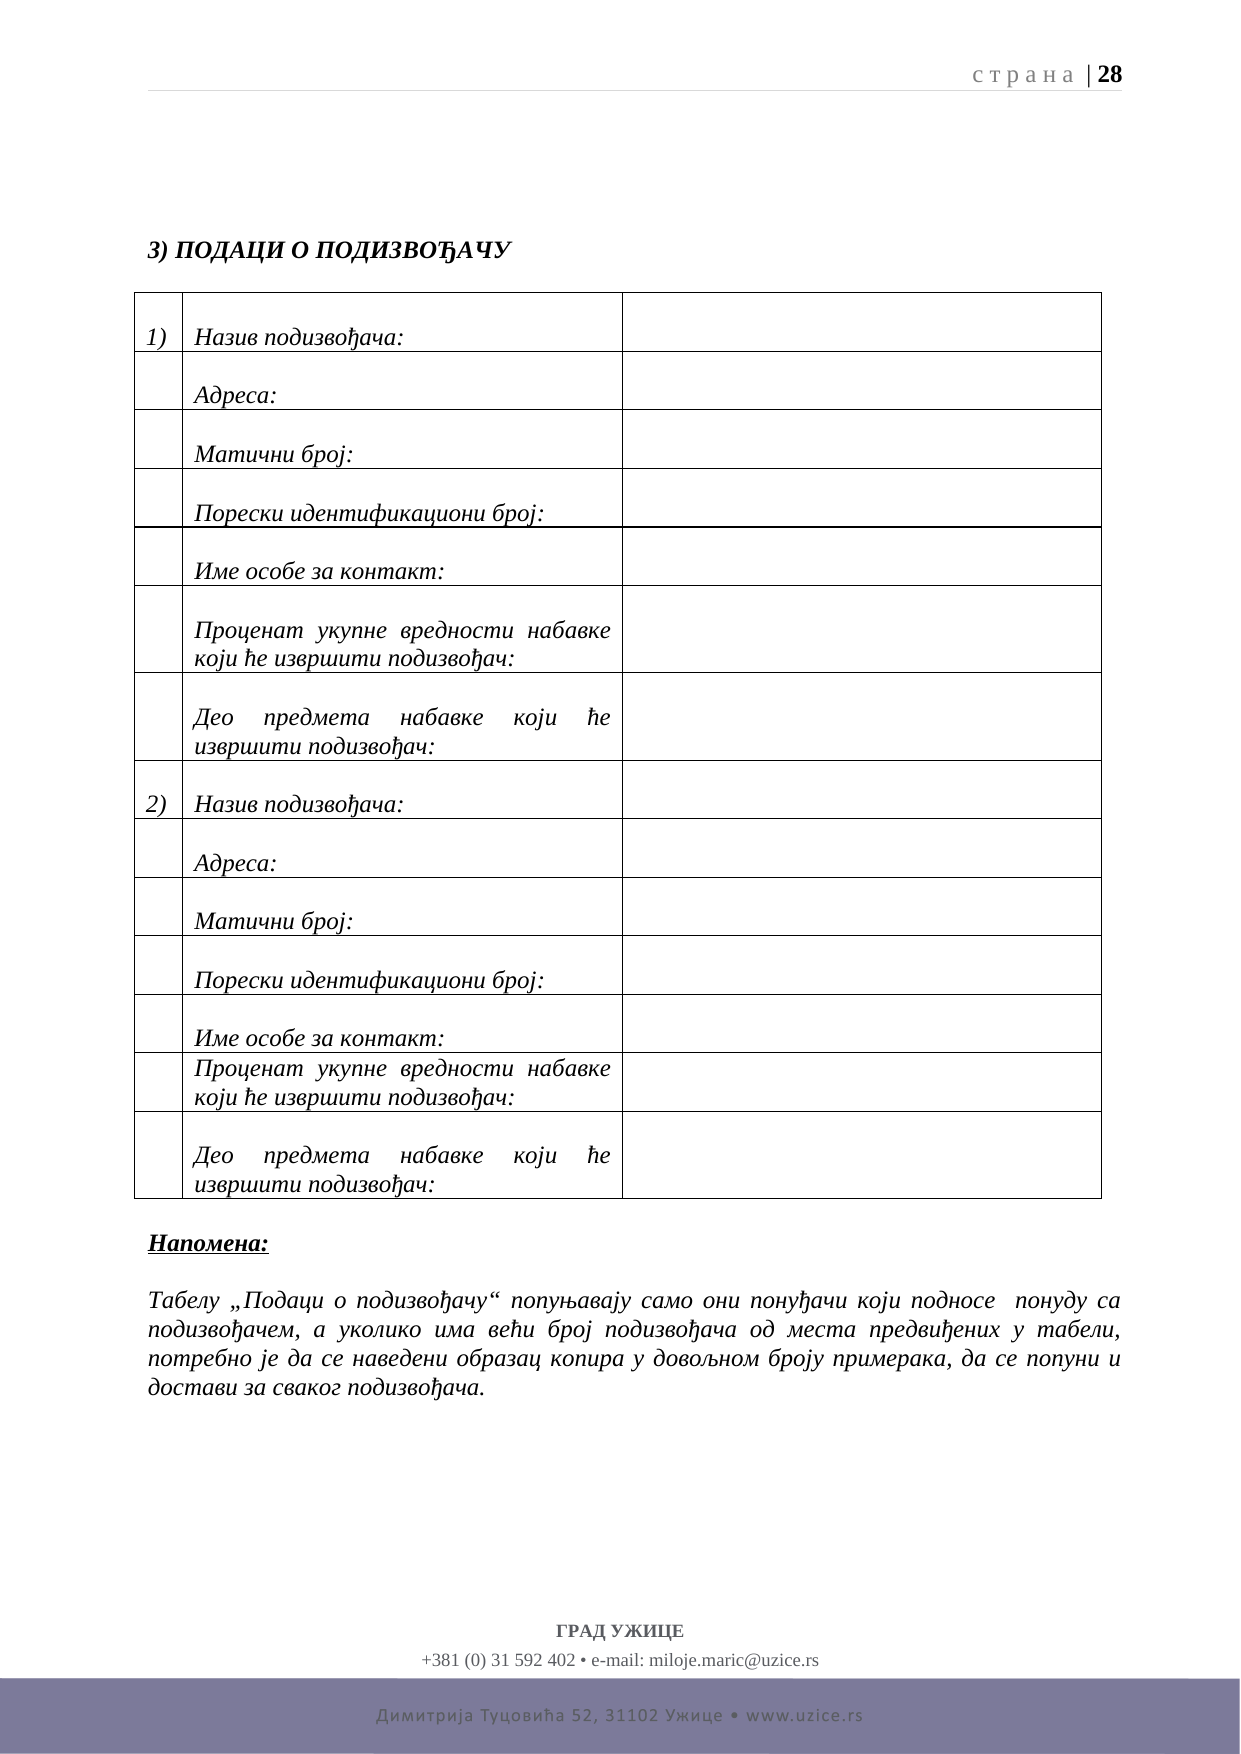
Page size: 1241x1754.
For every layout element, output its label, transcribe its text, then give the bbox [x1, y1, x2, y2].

table_cell [623, 878, 1101, 935]
table_cell [623, 995, 1101, 1052]
text Напомена: [148, 1228, 1122, 1257]
picture [0, 1677, 1240, 1754]
table_cell [135, 1112, 182, 1198]
table_cell [623, 352, 1101, 409]
table_cell Име особе за контакт: [183, 528, 622, 585]
table_cell Проценат укупне вредности набавке који ће извршити подизвођач: [183, 586, 622, 672]
table_header [623, 293, 1101, 351]
table_cell [623, 1112, 1101, 1198]
text Табелу „Подаци о подизвођачу“ попуњавају само они понуђачи који подносе понуду са подизвођачем, а уколико има већи број подизвођача од места предвиђених у табели, потребно је да се наведени образац копира у довољном броју примерака, да се попуни и достави за сваког подизвођача. [148, 1285, 1122, 1400]
table_cell [623, 819, 1101, 877]
table_cell [135, 469, 182, 526]
table_cell Име особе за контакт: [183, 995, 622, 1052]
table_cell Назив подизвођача: [183, 761, 622, 818]
table_cell [135, 586, 182, 672]
table_cell [135, 1053, 182, 1111]
table_cell [135, 878, 182, 935]
table_cell 2) [135, 761, 182, 818]
table_cell [135, 995, 182, 1052]
table_cell Матични број: [183, 878, 622, 935]
table_cell [623, 528, 1101, 585]
table_cell Проценат укупне вредности набавке који ће извршити подизвођач: [183, 1053, 622, 1111]
table_cell [623, 673, 1101, 759]
table_cell [623, 586, 1101, 672]
table_header Назив подизвођача: [183, 293, 622, 351]
table_cell [623, 761, 1101, 818]
table_cell [135, 352, 182, 409]
table_cell Део предмета набавке који ће извршити подизвођач: [183, 673, 622, 759]
table_cell Адреса: [183, 352, 622, 409]
table_cell Матични број: [183, 410, 622, 468]
table_cell [135, 410, 182, 468]
table_header 1) [135, 293, 182, 351]
table_cell [135, 936, 182, 994]
table_cell Део предмета набавке који ће извршити подизвођач: [183, 1112, 622, 1198]
table_cell [135, 528, 182, 585]
table_cell [623, 1053, 1101, 1111]
table_cell Порески идентификациони број: [183, 469, 622, 526]
table_cell Порески идентификациони број: [183, 936, 622, 994]
table_cell [623, 469, 1101, 526]
table_cell [623, 410, 1101, 468]
text 3) ПОДАЦИ О ПОДИЗВОЂАЧУ [148, 235, 1122, 263]
table_cell [135, 819, 182, 877]
table_cell Адреса: [183, 819, 622, 877]
table_cell [623, 936, 1101, 994]
table_cell [135, 673, 182, 759]
